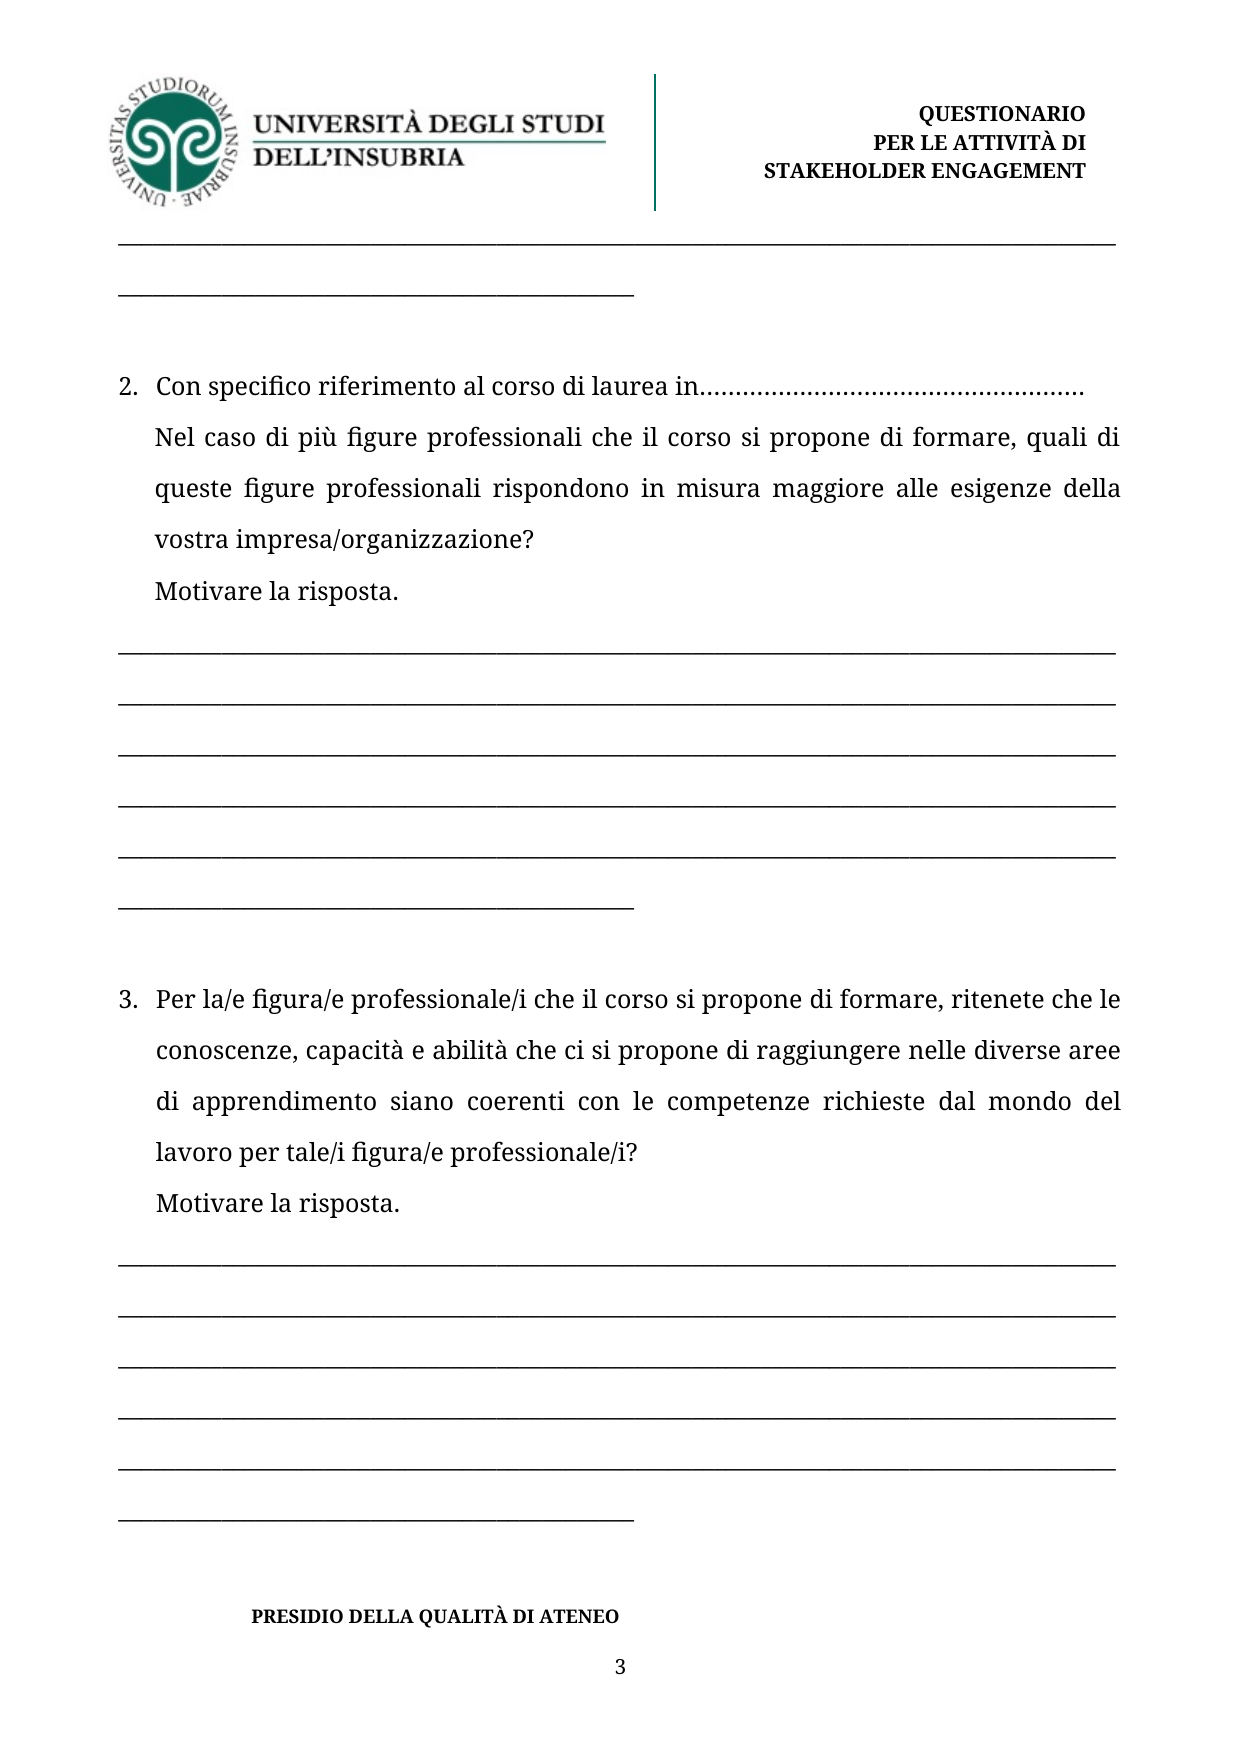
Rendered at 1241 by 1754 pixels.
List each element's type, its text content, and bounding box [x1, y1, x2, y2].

picture [106, 73, 606, 211]
list Con specifico riferimento al corso di laurea in……………………………………………… [118, 369, 1122, 403]
text Nel caso di più figure professionali che il corso si propone di formare, quali di queste figure professionali rispondono in misura maggiore alle esigenze della vostra impresa/organizzazione? [154, 420, 1122, 556]
list Motivare la risposta. [154, 573, 1122, 607]
list Per la/e figura/e professionale/i che il corso si propone di formare, ritenete che le conoscenze, capacità e abilità che ci si propone di raggiungere nelle diverse aree di apprendimento siano coerenti con le competenze richieste dal mondo del lavoro per tale/i figura/e professionale/i? [118, 982, 1122, 1169]
list Motivare la risposta. [156, 1186, 1122, 1220]
